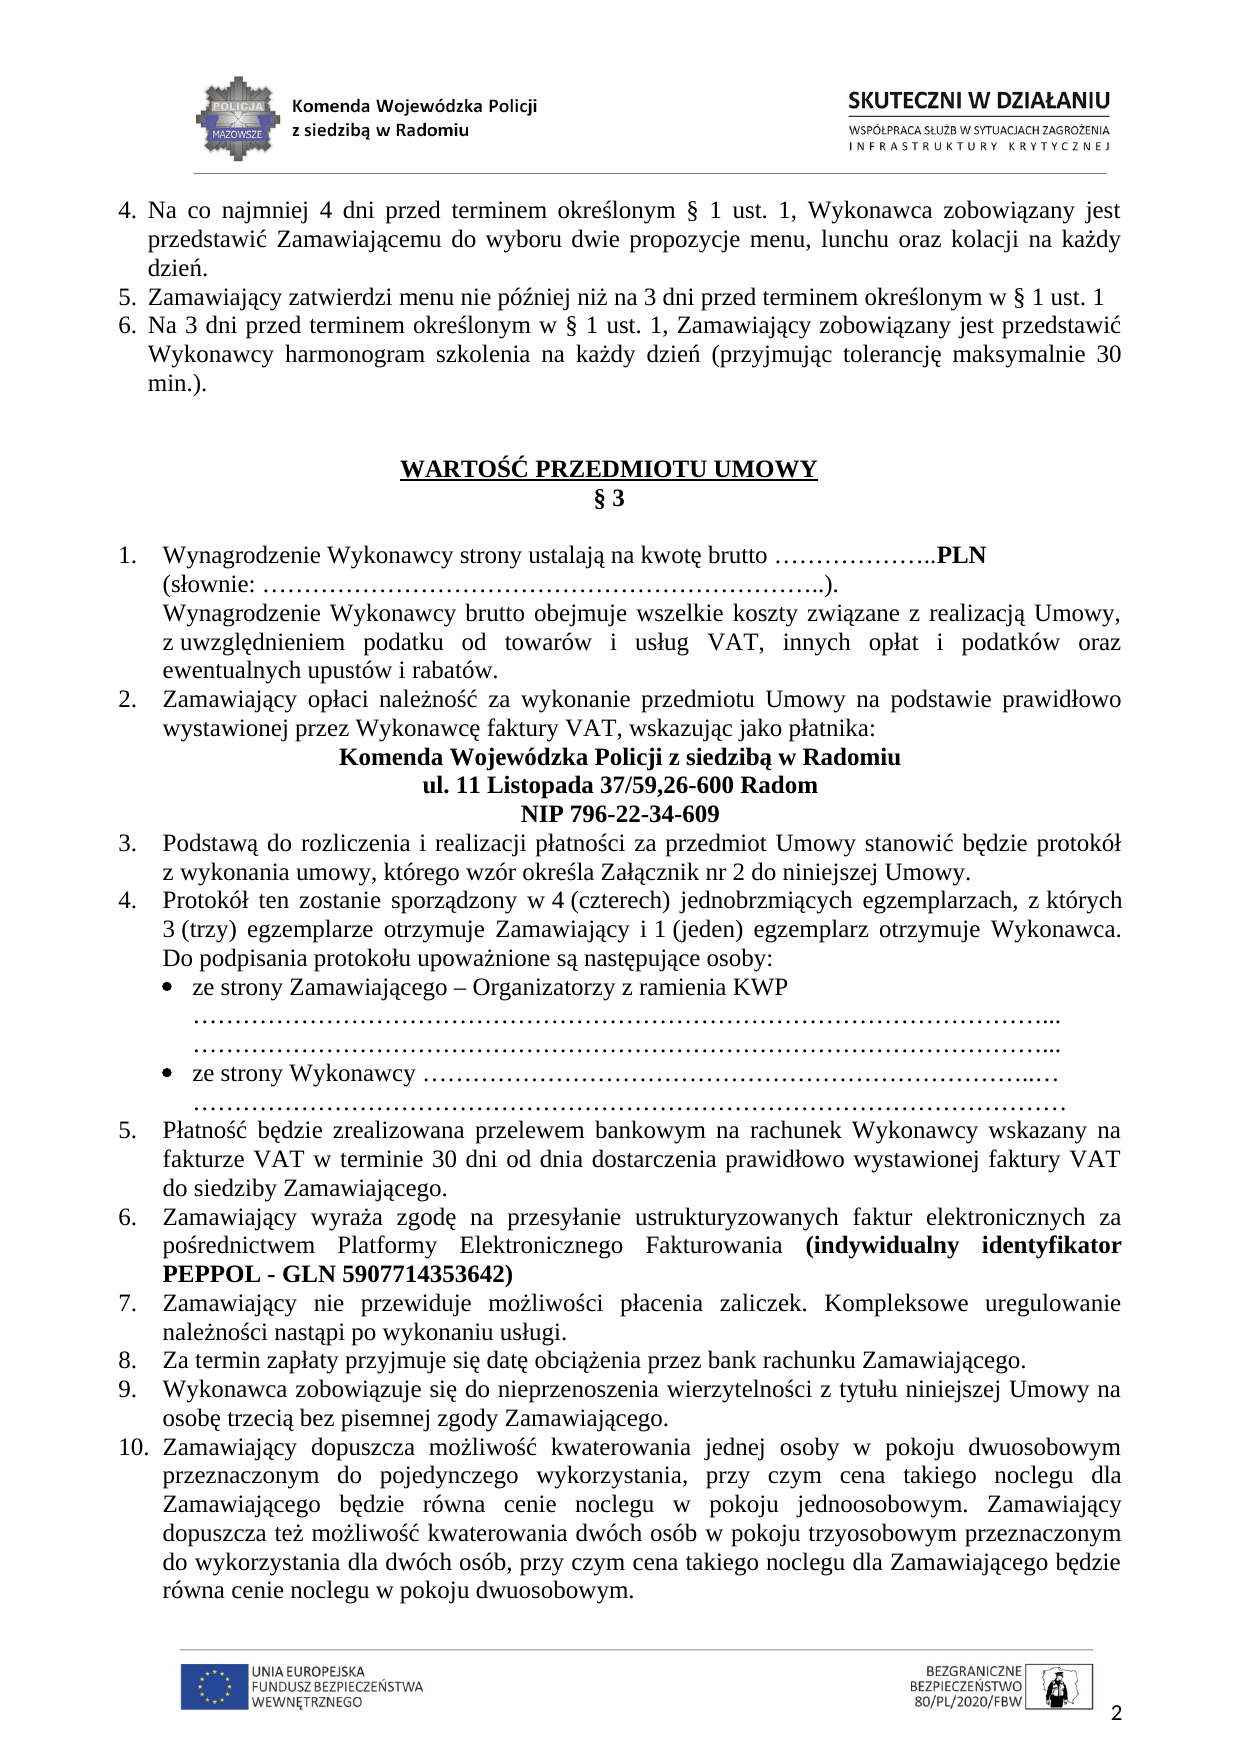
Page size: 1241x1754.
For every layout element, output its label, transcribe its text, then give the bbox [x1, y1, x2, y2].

picture [165, 1642, 1111, 1721]
list Za termin zapłaty przyjmuje się datę obciążenia przez bank rachunku Zamawiającego. [118, 1346, 1122, 1374]
list Na co najmniej 4 dni przed terminem określonym § 1 ust. 1, Wykonawca zobowiązany jest przedstawić Zamawiającemu do wyboru dwie propozycje menu, lunchu oraz kolacji na każdy dzień. [118, 196, 1122, 282]
text § 3 [95, 483, 1122, 512]
text …………………………………………………………………………………………… [192, 1087, 1122, 1116]
list Protokół ten zostanie sporządzony w 4 (czterech) jednobrzmiących egzemplarzach, z których 3 (trzy) egzemplarze otrzymuje Zamawiający i 1 (jeden) egzemplarz otrzymuje Wykonawca. Do podpisania protokołu upoważnione są następujące osoby: [118, 886, 1122, 972]
text ul. 11 Listopada 37/59,26-600 Radom [118, 771, 1122, 799]
list Podstawą do rozliczenia i realizacji płatności za przedmiot Umowy stanowić będzie protokół z wykonania umowy, którego wzór określa Załącznik nr 2 do niniejszej Umowy. [118, 828, 1122, 886]
list ze strony Wykonawcy ………………………………………………………………..… [162, 1058, 1122, 1087]
picture [178, 69, 1123, 178]
list Zamawiający opłaci należność za wykonanie przedmiotu Umowy na podstawie prawidłowo wystawionej przez Wykonawcę faktury VAT, wskazując jako płatnika: [118, 684, 1122, 742]
text NIP 796-22-34-609 [118, 799, 1122, 828]
text WARTOŚĆ PRZEDMIOTU UMOWY [95, 454, 1122, 483]
list Płatność będzie zrealizowana przelewem bankowym na rachunek Wykonawcy wskazany na fakturze VAT w terminie 30 dni od dnia dostarczenia prawidłowo wystawionej faktury VAT do siedziby Zamawiającego. [118, 1116, 1122, 1202]
list Zamawiający nie przewiduje możliwości płacenia zaliczek. Kompleksowe uregulowanie należności nastąpi po wykonaniu usługi. [118, 1288, 1122, 1346]
list Zamawiający wyraża zgodę na przesyłanie ustrukturyzowanych faktur elektronicznych za pośrednictwem Platformy Elektronicznego Fakturowania (indywidualny identyfikator PEPPOL - GLN 5907714353642) [118, 1202, 1122, 1288]
list Na 3 dni przed terminem określonym w § 1 ust. 1, Zamawiający zobowiązany jest przedstawić Wykonawcy harmonogram szkolenia na każdy dzień (przyjmując tolerancję maksymalnie 30 min.). [118, 311, 1122, 397]
text (słownie: …………………………………………………………..). [162, 569, 1122, 598]
list Zamawiający dopuszcza możliwość kwaterowania jednej osoby w pokoju dwuosobowym przeznaczonym do pojedynczego wykorzystania, przy czym cena takiego noclegu dla Zamawiającego będzie równa cenie noclegu w pokoju jednoosobowym. Zamawiający dopuszcza też możliwość kwaterowania dwóch osób w pokoju trzyosobowym przeznaczonym do wykorzystania dla dwóch osób, przy czym cena takiego noclegu dla Zamawiającego będzie równa cenie noclegu w pokoju dwuosobowym. [118, 1432, 1122, 1604]
list Wykonawca zobowiązuje się do nieprzenoszenia wierzytelności z tytułu niniejszej Umowy na osobę trzecią bez pisemnej zgody Zamawiającego. [118, 1374, 1122, 1432]
list ze strony Zamawiającego – Organizatorzy z ramienia KWP …………………………………………………………………………………………... [162, 972, 1122, 1029]
text …………………………………………………………………………………………... [192, 1029, 1122, 1058]
list Wynagrodzenie Wykonawcy strony ustalają na kwotę brutto ………………..PLN [118, 541, 1122, 569]
text Wynagrodzenie Wykonawcy brutto obejmuje wszelkie koszty związane z realizacją Umowy, z uwzględnieniem podatku od towarów i usług VAT, innych opłat i podatków oraz ewentualnych upustów i rabatów. [162, 598, 1122, 684]
text Komenda Wojewódzka Policji z siedzibą w Radomiu [118, 742, 1122, 771]
list Zamawiający zatwierdzi menu nie później niż na 3 dni przed terminem określonym w § 1 ust. 1 [118, 282, 1122, 311]
